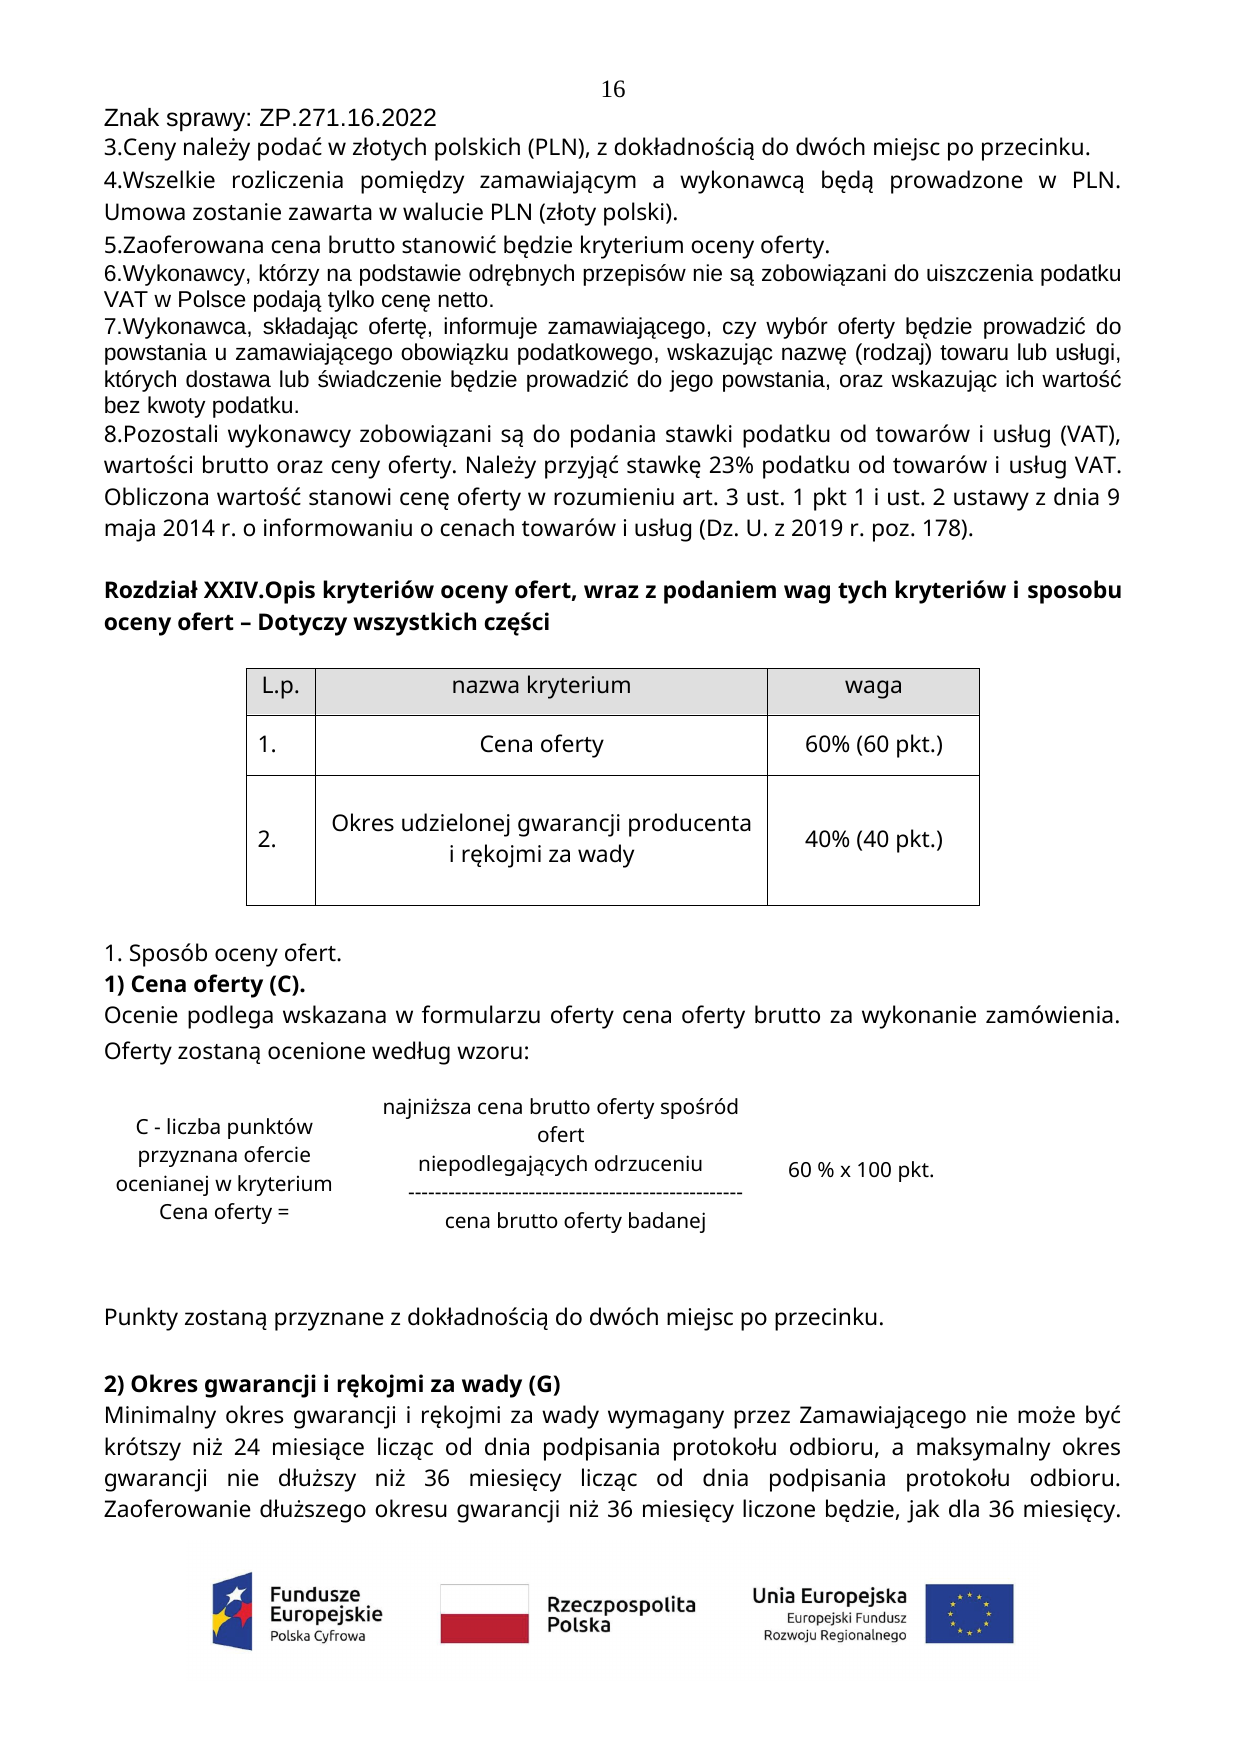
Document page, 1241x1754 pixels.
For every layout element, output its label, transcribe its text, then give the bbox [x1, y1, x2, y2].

table_cell 2. [247, 776, 315, 904]
text Rozdział XXIV.Opis kryteriów oceny ofert, wraz z podaniem wag tych kryteriów i sposobu oceny ofert – Dotyczy wszystkich części [103, 574, 1122, 637]
table_cell 1. [247, 716, 315, 775]
text Ocenie podlega wskazana w formularzu oferty cena oferty brutto za wykonanie zamówienia. Oferty zostaną ocenione według wzoru: [103, 999, 1122, 1067]
table_cell 60% (60 pkt.) [768, 716, 979, 775]
picture [185, 1540, 1041, 1681]
text 6.Wykonawcy, którzy na podstawie odrębnych przepisów nie są zobowiązani do uiszczenia podatku VAT w Polsce podają tylko cenę netto. [103, 260, 1122, 313]
table_header C - liczba punktów przyznana ofercie ocenianej w kryterium Cena oferty = [104, 1092, 345, 1258]
text Punkty zostaną przyznane z dokładnością do dwóch miejsc po przecinku. [103, 1301, 1122, 1332]
text 3.Ceny należy podać w złotych polskich (PLN), z dokładnością do dwóch miejsc po przecinku. [103, 131, 1122, 163]
text 4.Wszelkie rozliczenia pomiędzy zamawiającym a wykonawcą będą prowadzone w PLN. Umowa zostanie zawarta w walucie PLN (złoty polski). [103, 164, 1122, 227]
table_cell Okres udzielonej gwarancji producenta i rękojmi za wady [316, 776, 767, 904]
table_header 60 % x 100 pkt. [777, 1092, 1133, 1258]
table_header waga [768, 669, 979, 714]
text 5.Zaoferowana cena brutto stanowić będzie kryterium oceny oferty. [103, 229, 1122, 260]
text 7.Wykonawca, składając ofertę, informuje zamawiającego, czy wybór oferty będzie prowadzić do powstania u zamawiającego obowiązku podatkowego, wskazując nazwę (rodzaj) towaru lub usługi, których dostawa lub świadczenie będzie prowadzić do jego powstania, oraz wskazując ich wartość bez kwoty podatku. [103, 313, 1122, 418]
text 1. Sposób oceny ofert. [103, 937, 1122, 968]
table_header nazwa kryterium [316, 669, 767, 714]
table_cell Cena oferty [316, 716, 767, 775]
table_header najniższa cena brutto oferty spośród ofert niepodlegających odrzuceniu -------------------------------------------------- cena brutto oferty badanej [345, 1092, 777, 1258]
table_cell 40% (40 pkt.) [768, 776, 979, 904]
text 1) Cena oferty (C). [103, 968, 1122, 999]
text 2) Okres gwarancji i rękojmi za wady (G) [103, 1368, 1122, 1399]
table_header L.p. [247, 669, 315, 714]
text 8.Pozostali wykonawcy zobowiązani są do podania stawki podatku od towarów i usług (VAT), wartości brutto oraz ceny oferty. Należy przyjąć stawkę 23% podatku od towarów i usług VAT. Obliczona wartość stanowi cenę oferty w rozumieniu art. 3 ust. 1 pkt 1 i ust. 2 ustawy z dnia 9 maja 2014 r. o informowaniu o cenach towarów i usług (Dz. U. z 2019 r. poz. 178). [103, 418, 1122, 543]
